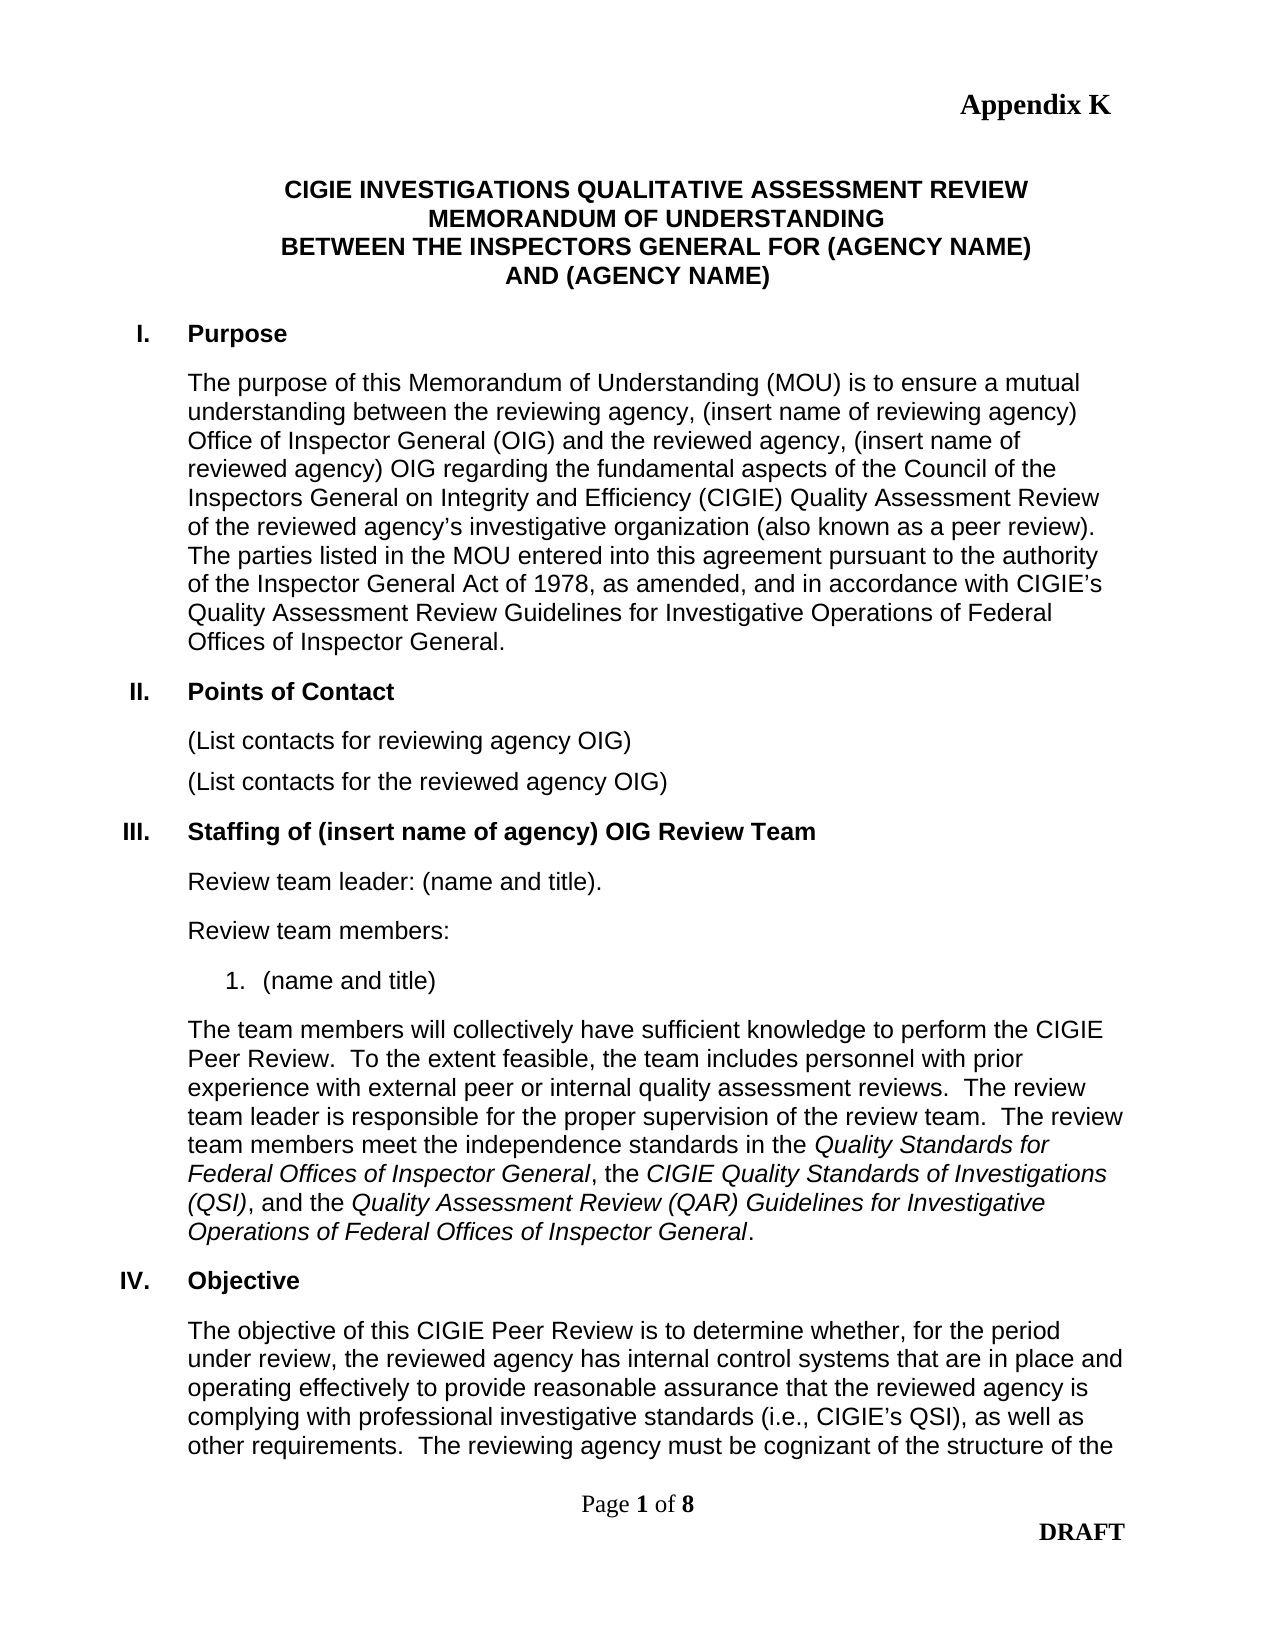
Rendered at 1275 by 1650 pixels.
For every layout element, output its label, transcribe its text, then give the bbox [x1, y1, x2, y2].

list Purpose [150, 318, 1125, 347]
text Review team members: [187, 916, 1125, 945]
text (List contacts for reviewing agency OIG) [187, 726, 1125, 755]
text (List contacts for the reviewed agency OIG) [187, 767, 1125, 796]
list Staffing of (insert name of agency) OIG Review Team [150, 817, 1125, 846]
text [187, 1316, 1125, 1459]
text Review team leader: (name and title). [187, 866, 1125, 895]
list Objective [150, 1266, 1125, 1295]
list (name and title) [225, 966, 1125, 994]
text The purpose of this Memorandum of Understanding (MOU) is to ensure a mutual understanding between the reviewing agency, (insert name of reviewing agency) Office of Inspector General (OIG) and the reviewed agency, (insert name of reviewed agency) OIG regarding the fundamental aspects of the Council of the Inspectors General on Integrity and Efficiency (CIGIE) Quality Assessment Review of the reviewed agency’s investigative organization (also known as a peer review). The parties listed in the MOU entered into this agreement pursuant to the authority of the Inspector General Act of 1978, as amended, and in accordance with CIGIE’s Quality Assessment Review Guidelines for Investigative Operations of Federal Offices of Inspector General. [187, 368, 1125, 656]
list Points of Contact [150, 676, 1125, 705]
text The team members will collectively have sufficient knowledge to perform the CIGIE Peer Review. To the extent feasible, the team includes personnel with prior experience with external peer or internal quality assessment reviews. The review team leader is responsible for the proper supervision of the review team. The review team members meet the independence standards in the Quality Standards for Federal Offices of Inspector General, the CIGIE Quality Standards of Investigations (QSI), and the Quality Assessment Review (QAR) Guidelines for Investigative Operations of Federal Offices of Inspector General. [187, 1015, 1125, 1245]
